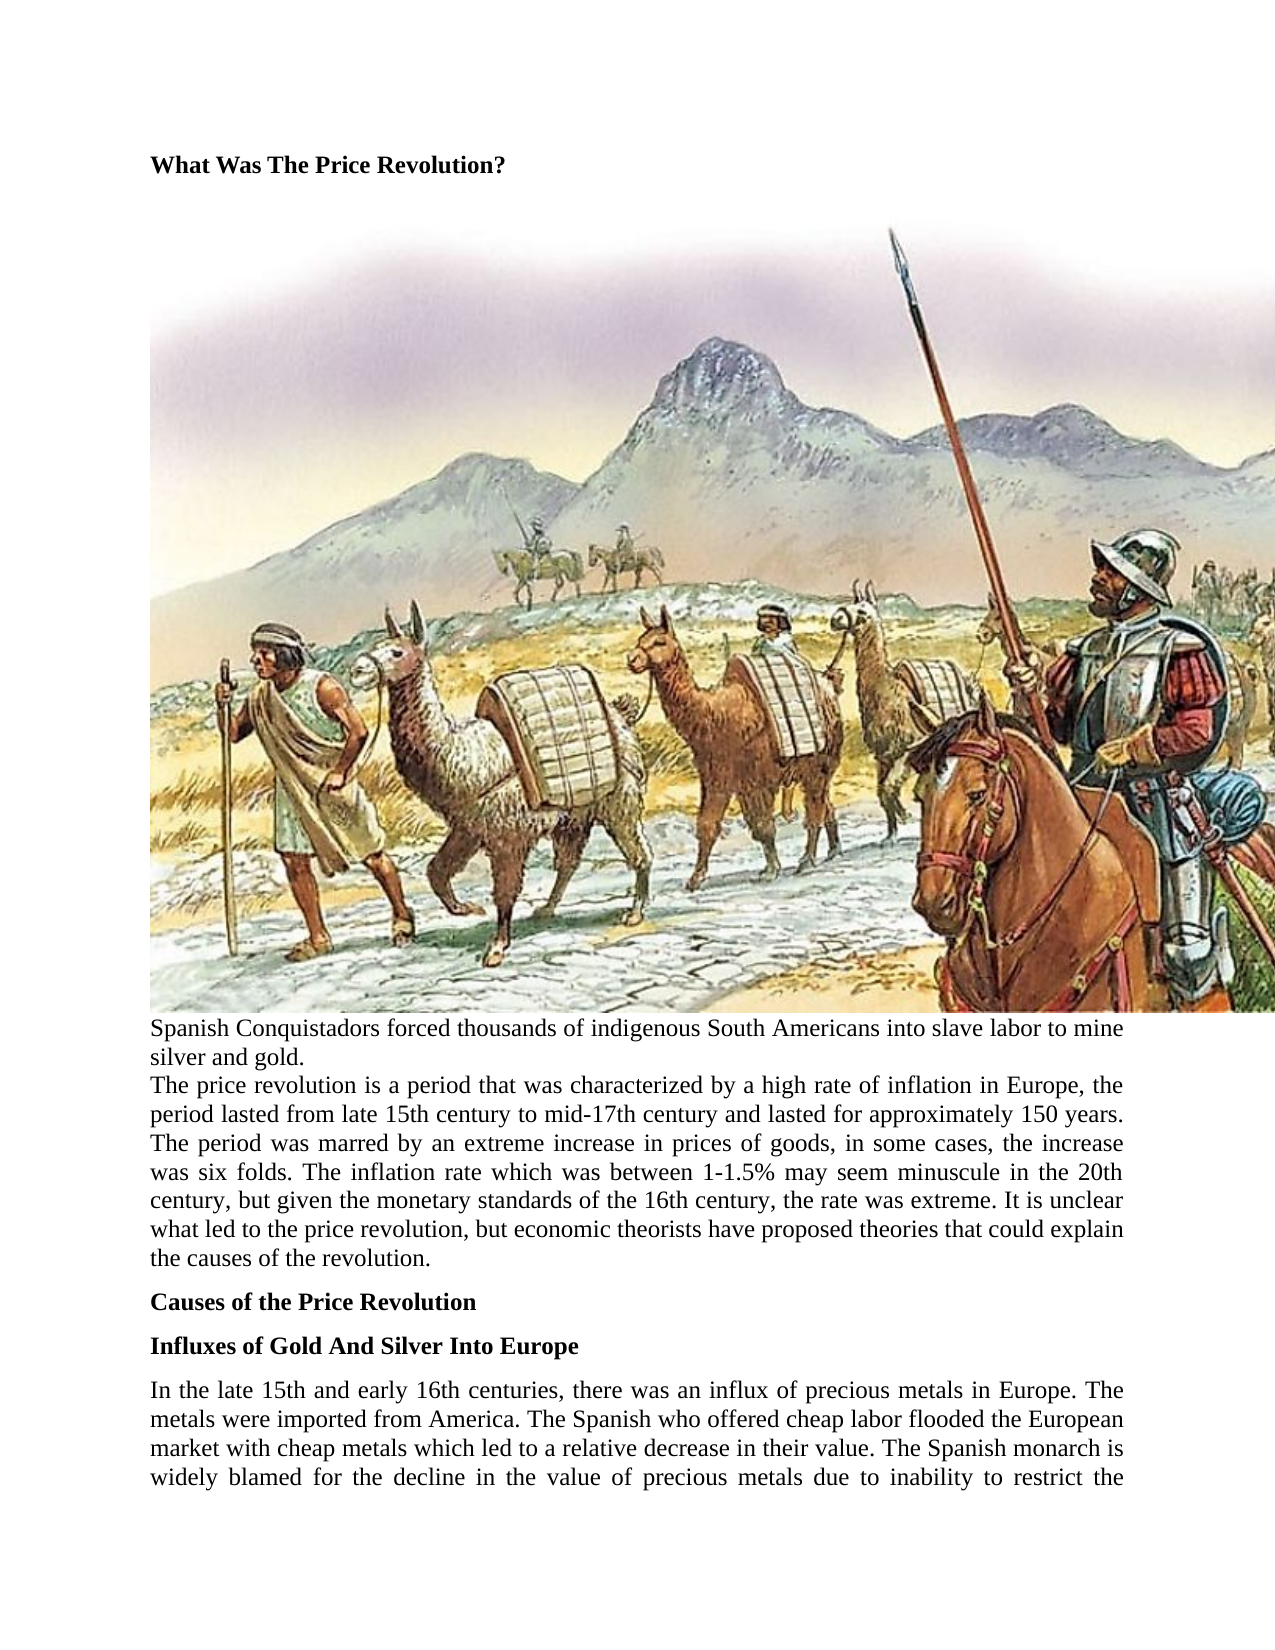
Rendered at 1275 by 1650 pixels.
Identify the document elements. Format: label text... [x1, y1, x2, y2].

text The price revolution is a period that was characterized by a high rate of inflation in Europe, the period lasted from late 15th century to mid-17th century and lasted for approximately 150 years. The period was marred by an extreme increase in prices of goods, in some cases, the increase was six folds. The inflation rate which was between 1-1.5% may seem minuscule in the 20th century, but given the monetary standards of the 16th century, the rate was extreme. It is unclear what led to the price revolution, but economic theorists have proposed theories that could explain the causes of the revolution. [150, 1071, 1125, 1272]
text Spanish Conquistadors forced thousands of indigenous South Americans into slave labor to mine silver and gold. [150, 1013, 1125, 1071]
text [150, 1376, 1125, 1491]
text What Was The Price Revolution? [150, 150, 1125, 178]
text Causes of the Price Revolution [150, 1287, 1125, 1316]
picture [150, 178, 1275, 1013]
text Influxes of Gold And Silver Into Europe [150, 1331, 1125, 1360]
